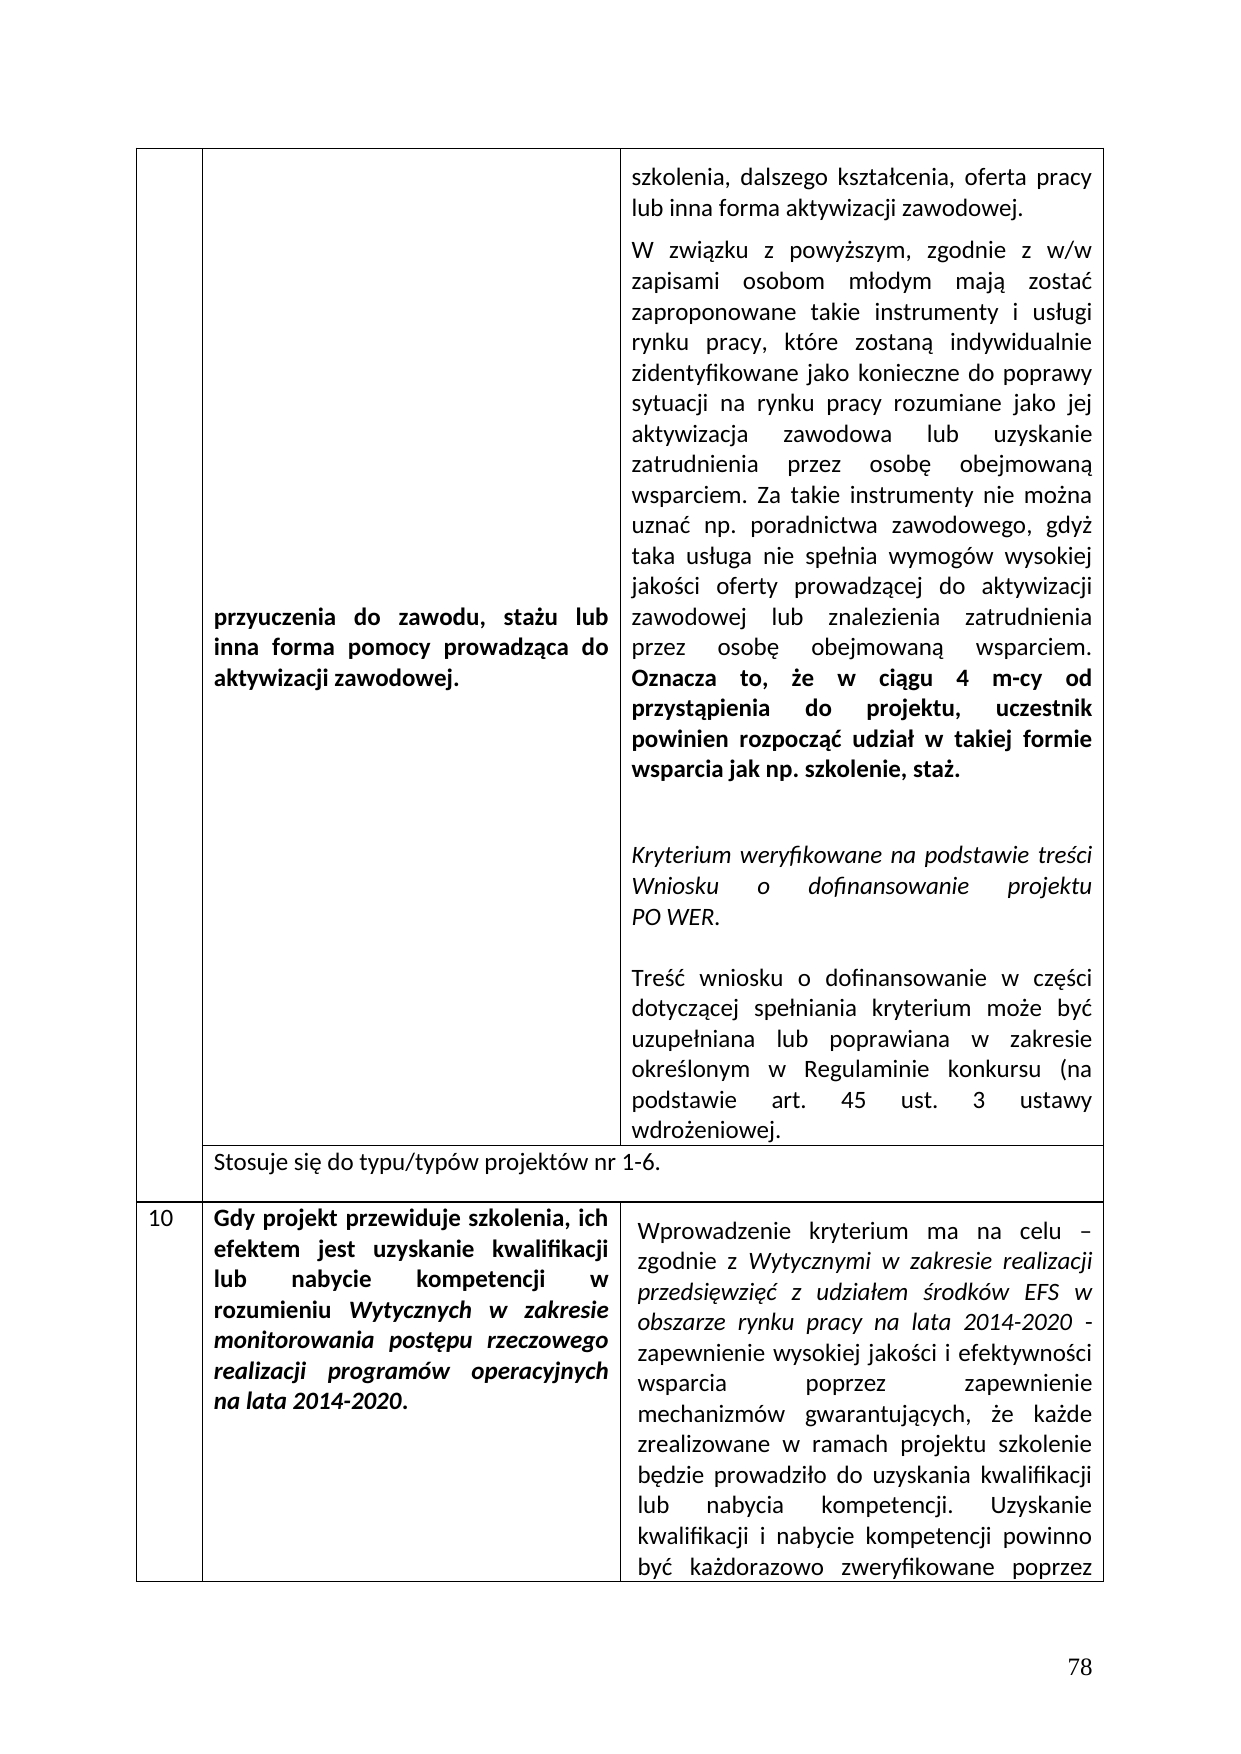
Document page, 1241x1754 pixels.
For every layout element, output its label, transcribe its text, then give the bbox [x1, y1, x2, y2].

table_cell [621, 149, 1103, 1145]
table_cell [203, 149, 620, 1145]
table_cell 10 [137, 1203, 202, 1581]
table_cell 9 [137, 149, 202, 1201]
table_cell Stosuje się do typu/typów projektów nr 1-6. [203, 1146, 1103, 1201]
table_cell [203, 1203, 620, 1581]
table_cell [621, 1203, 1103, 1581]
